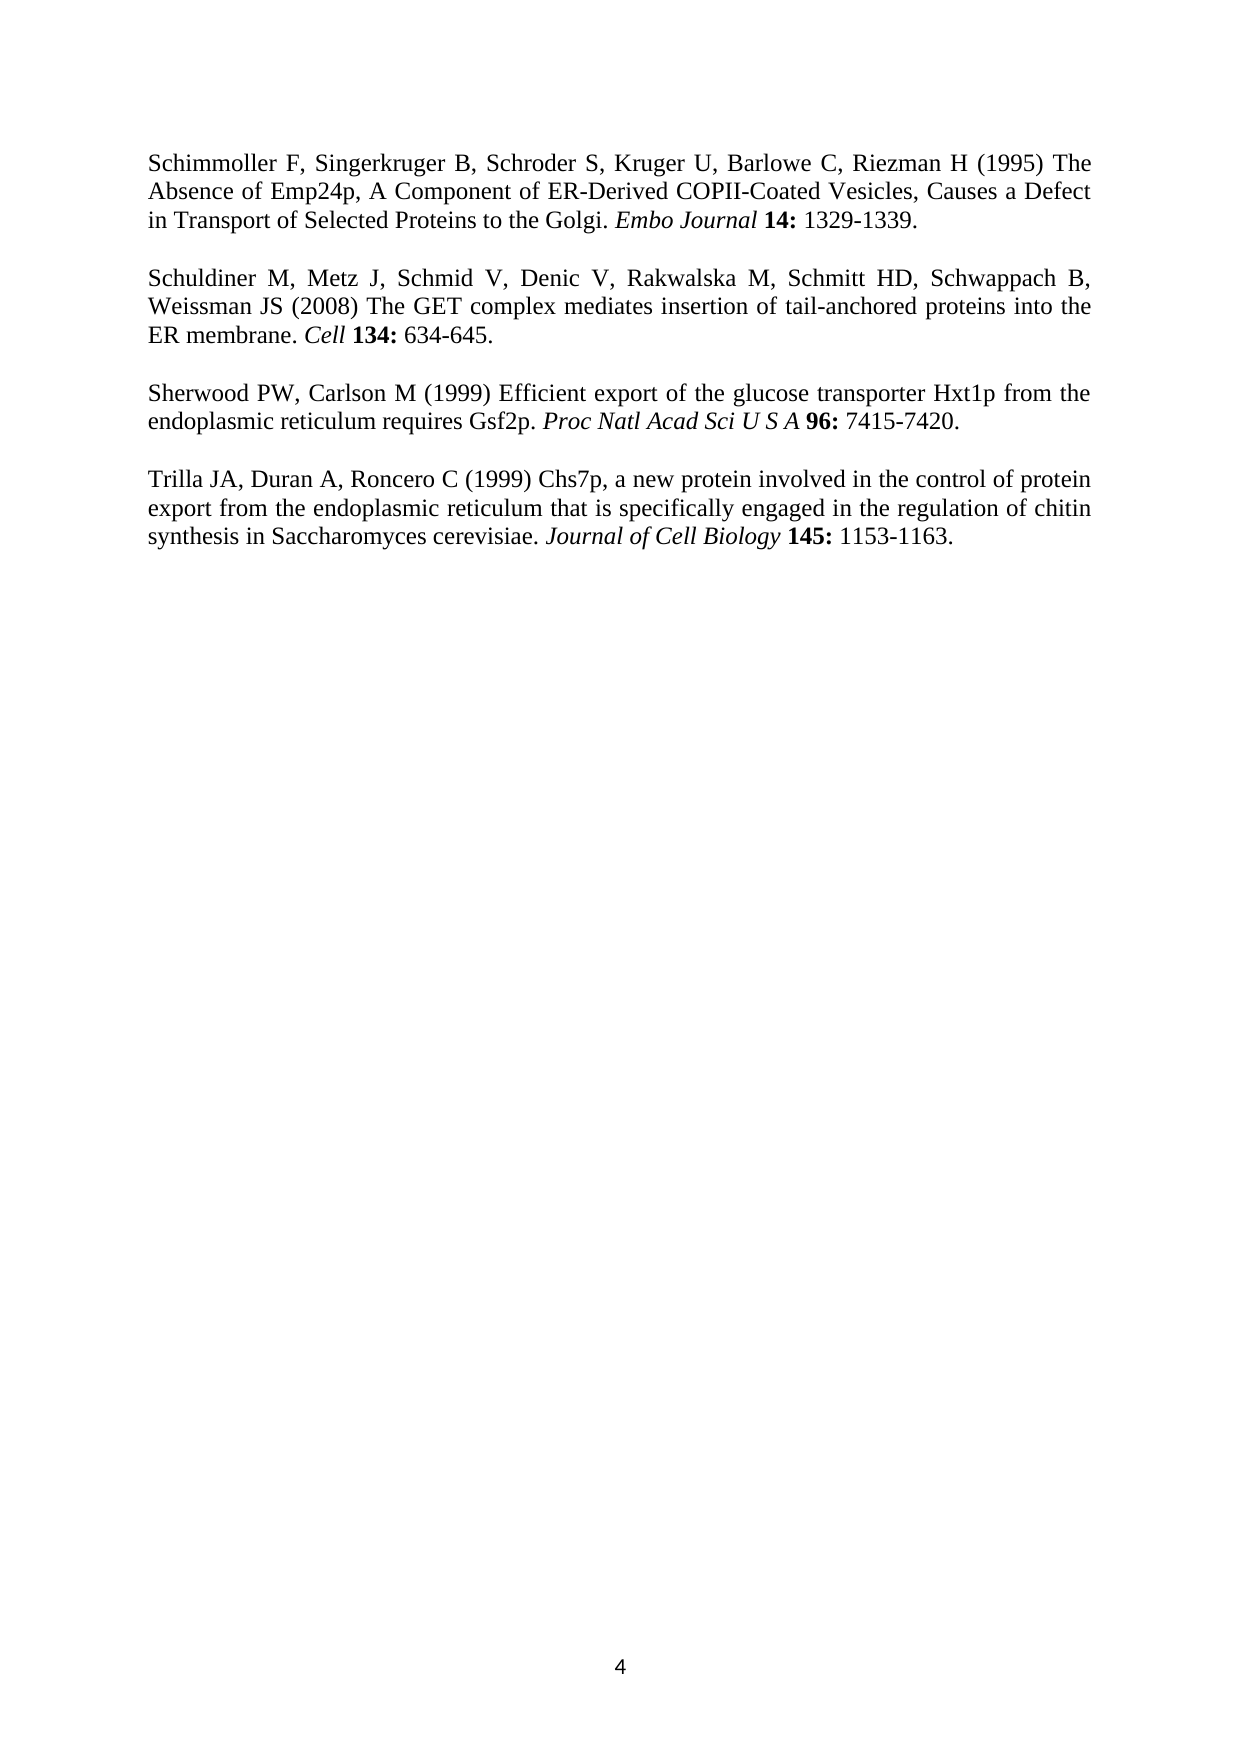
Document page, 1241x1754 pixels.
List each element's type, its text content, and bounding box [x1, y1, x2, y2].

text Schuldiner M, Metz J, Schmid V, Denic V, Rakwalska M, Schmitt HD, Schwappach B, Weissman JS (2008) The GET complex mediates insertion of tail-anchored proteins into the ER membrane. Cell 134: 634-645. [148, 263, 1092, 349]
text Sherwood PW, Carlson M (1999) Efficient export of the glucose transporter Hxt1p from the endoplasmic reticulum requires Gsf2p. Proc Natl Acad Sci U S A 96: 7415-7420. [148, 378, 1092, 435]
text Schimmoller F, Singerkruger B, Schroder S, Kruger U, Barlowe C, Riezman H (1995) The Absence of Emp24p, A Component of ER-Derived COPII-Coated Vesicles, Causes a Defect in Transport of Selected Proteins to the Golgi. Embo Journal 14: 1329-1339. [148, 148, 1092, 234]
text Trilla JA, Duran A, Roncero C (1999) Chs7p, a new protein involved in the control of protein export from the endoplasmic reticulum that is specifically engaged in the regulation of chitin synthesis in Saccharomyces cerevisiae. Journal of Cell Biology 145: 1153-1163. [148, 464, 1092, 550]
